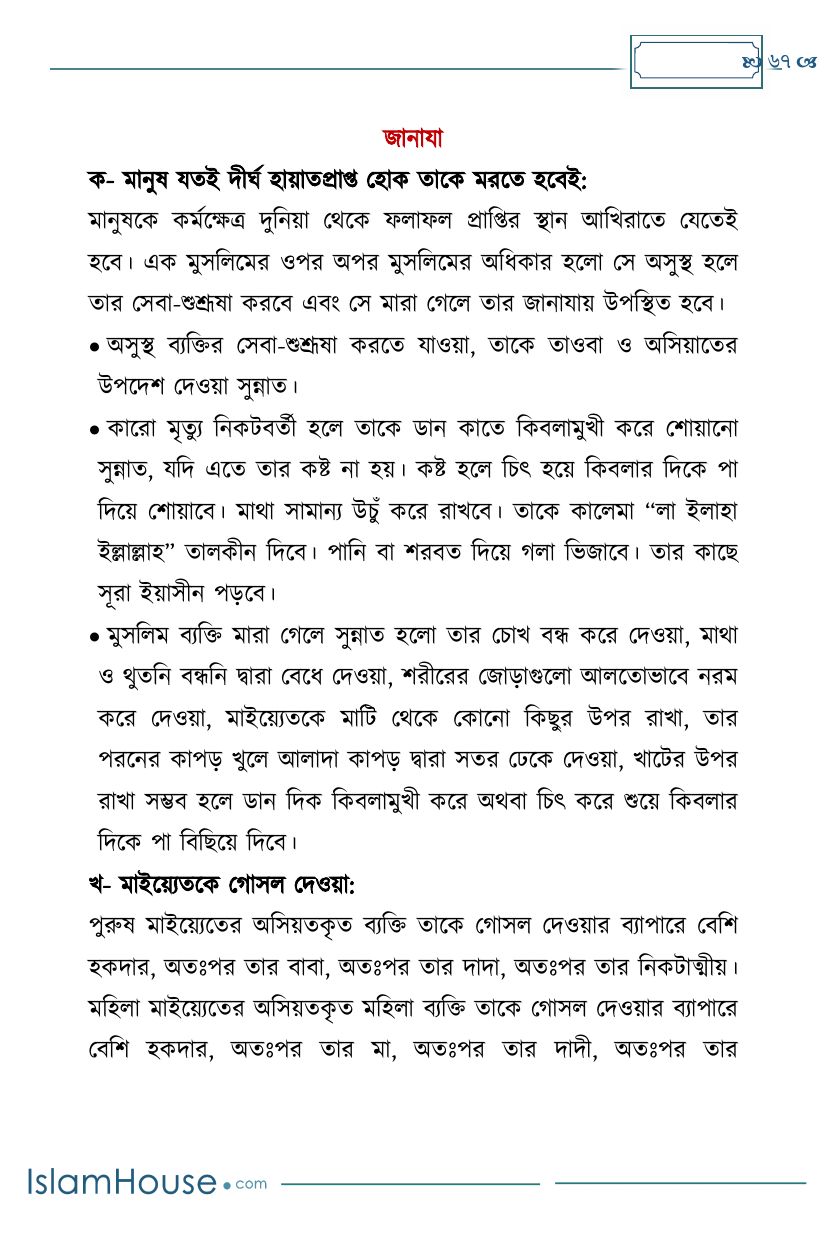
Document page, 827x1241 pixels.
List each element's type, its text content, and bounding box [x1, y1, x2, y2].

text খ- মাইয়্যেতকে গোসল দেওয়া: [89, 862, 738, 903]
text ক- মানুষ যতই দীর্ঘ হায়াতপ্রাপ্ত হোক তাকে মরতে হবেই: [89, 157, 738, 198]
list কারো মৃত্যু নিকটবর্তী হলে তাকে ডান কাতে কিবলামুখী করে শোয়ানো সুন্নাত, যদি এতে তার কষ্ট না হয়। কষ্ট হলে চিৎ হয়ে কিবলার দিকে পা দিয়ে শোয়াবে। মাথা সামান্য উচুঁ করে রাখবে। তাকে কালেমা “লা ইলাহা ইল্লাল্লাহ” তালকীন দিবে। পানি বা শরবত দিয়ে গলা ভিজাবে। তার কাছে সূরা ইয়াসীন পড়বে। [89, 406, 738, 613]
list মুসলিম ব্যক্তি মারা গেলে সুন্নাত হলো তার চোখ বন্ধ করে দেওয়া, মাথা ও থুতনি বন্ধনি দ্বারা বেধে দেওয়া, শরীরের জোড়াগুলো আলতোভাবে নরম করে দেওয়া, মাইয়্যেতকে মাটি থেকে কোনো কিছুর উপর রাখা, তার পরনের কাপড় খুলে আলাদা কাপড় দ্বারা সতর ঢেকে দেওয়া, খাটের উপর রাখা সম্ভব হলে ডান দিক কিবলামুখী করে অথবা চিৎ করে শুয়ে কিবলার দিকে পা বিছিয়ে দিবে। [89, 613, 738, 862]
list অসুস্থ ব্যক্তির সেবা-শুশ্রূষা করতে যাওয়া, তাকে তাওবা ও অসিয়াতের উপদেশ দেওয়া সুন্নাত। [89, 323, 738, 406]
text মানুষকে কর্মক্ষেত্র দুনিয়া থেকে ফলাফল প্রাপ্তির স্থান আখিরাতে যেতেই হবে। এক মুসলিমের ওপর অপর মুসলিমের অধিকার হলো সে অসুস্থ হলে তার সেবা-শুশ্রূষা করবে এবং সে মারা গেলে তার জানাযায় উপস্থিত হবে। [89, 198, 738, 323]
picture [20, 1163, 541, 1201]
text জানাযা [89, 115, 738, 157]
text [89, 903, 738, 1069]
picture [548, 1162, 807, 1200]
